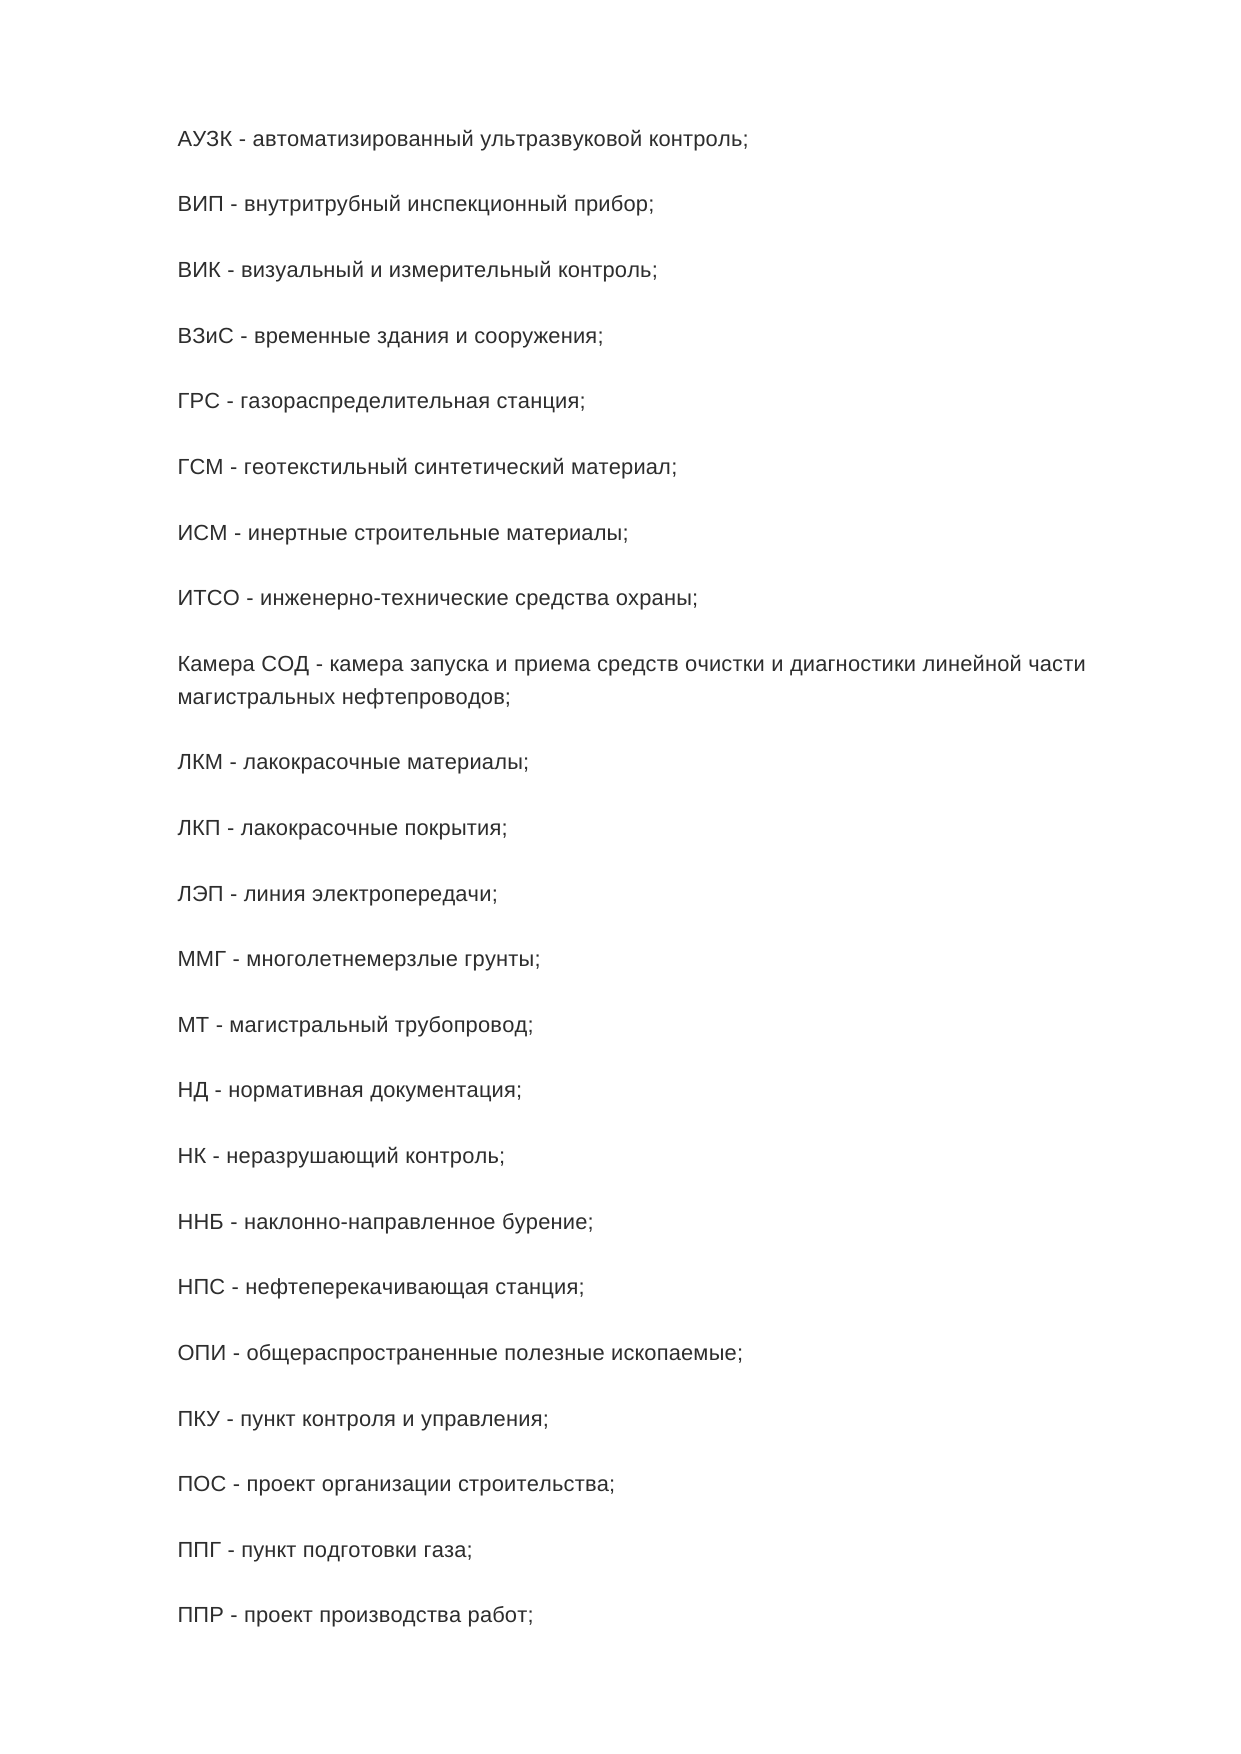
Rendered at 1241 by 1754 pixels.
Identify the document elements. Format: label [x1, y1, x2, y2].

text [177, 118, 1152, 1627]
